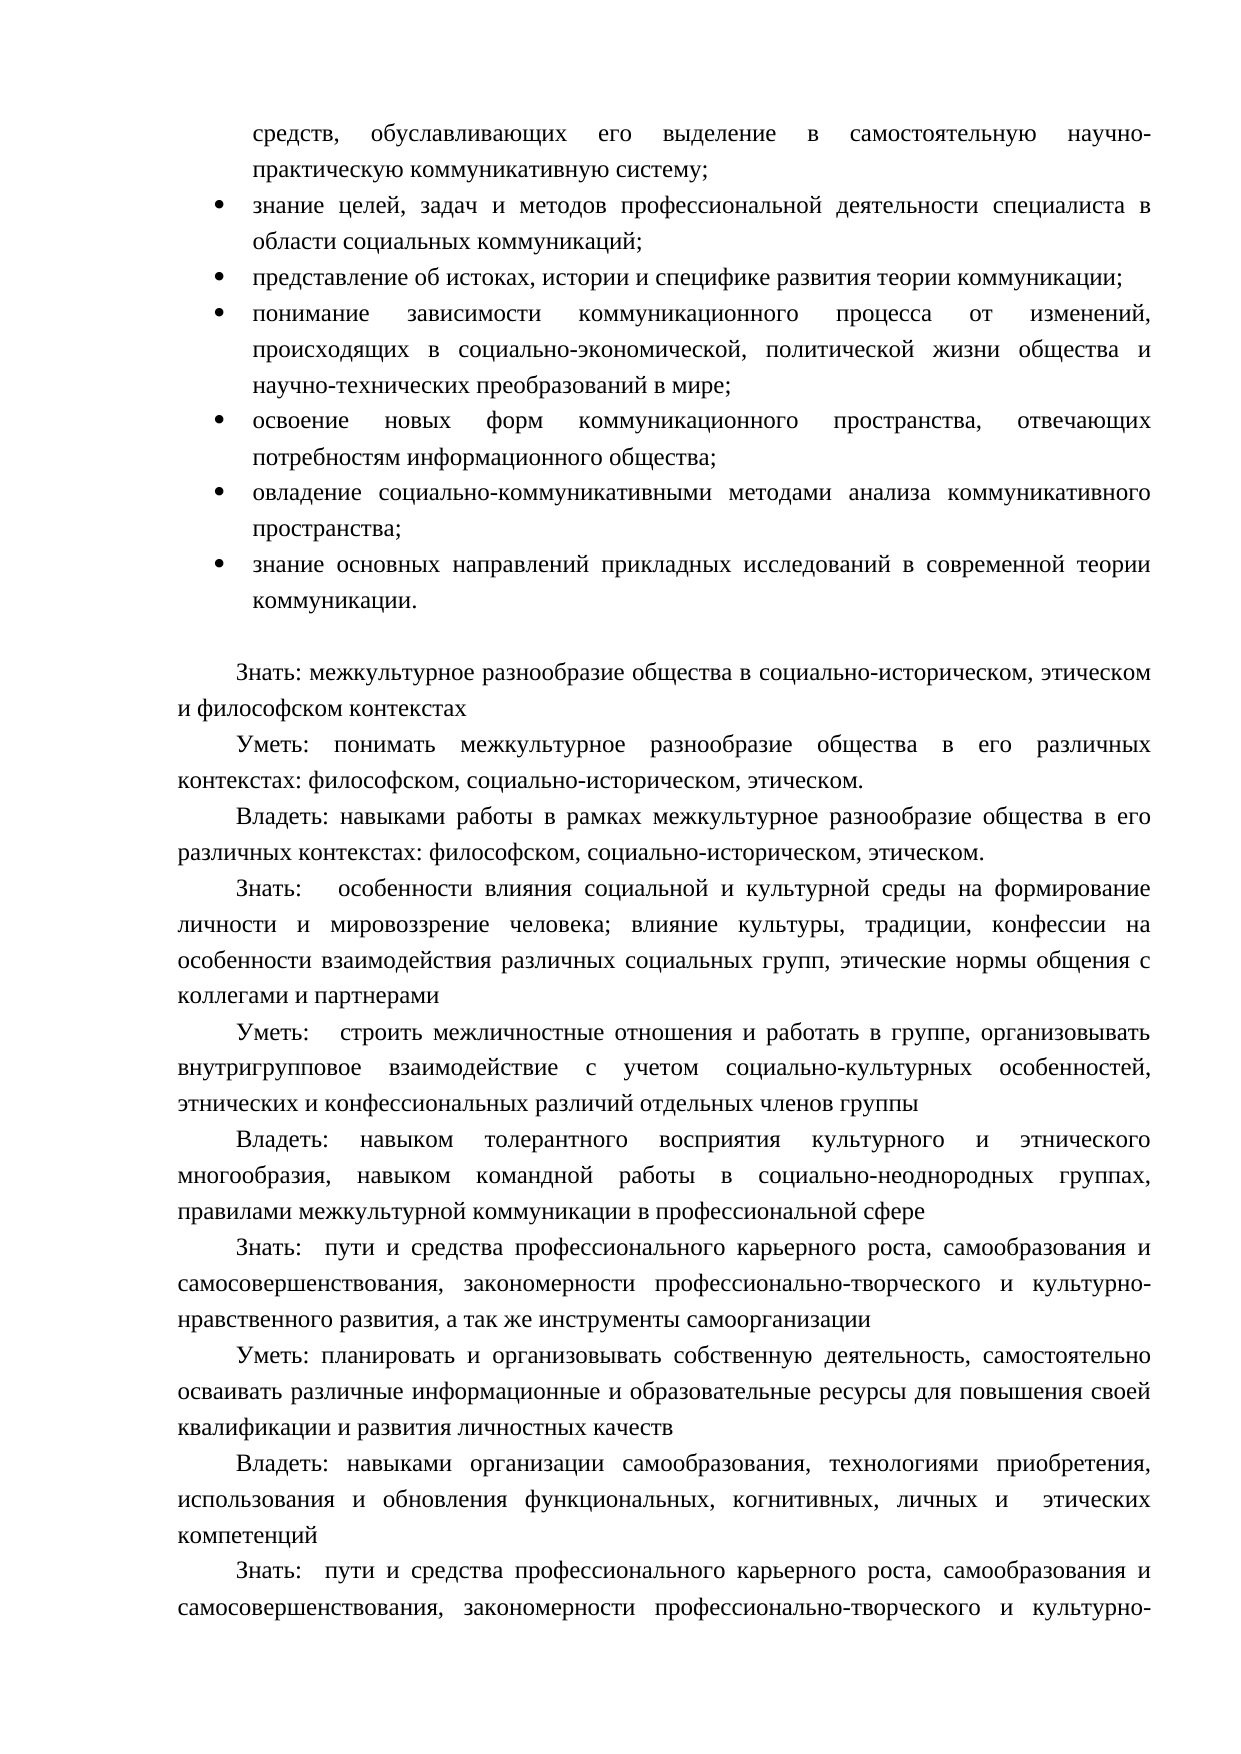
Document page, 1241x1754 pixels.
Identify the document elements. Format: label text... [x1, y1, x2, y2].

text Владеть: навыками работы в рамках межкультурное разнообразие общества в его различных контекстах: философском, социально-историческом, этическом. [177, 801, 1152, 866]
list освоение новых форм коммуникационного пространства, отвечающих потребностям информационного общества; [215, 406, 1152, 470]
text Владеть: навыком толерантного восприятия культурного и этнического многообразия, навыком командной работы в социально-неоднородных группах, правилами межкультурной коммуникации в профессиональной сфере [177, 1124, 1152, 1225]
text Знать: межкультурное разнообразие общества в социально-историческом, этическом и философском контекстах [177, 657, 1152, 722]
list понимание зависимости коммуникационного процесса от изменений, происходящих в социально-экономической, политической жизни общества и научно-технических преобразований в мире; [215, 298, 1152, 398]
text Уметь: понимать межкультурное разнообразие общества в его различных контекстах: философском, социально-историческом, этическом. [177, 729, 1152, 794]
list представление об истоках, истории и специфике развития теории коммуникации; [215, 262, 1152, 291]
list овладение социально-коммуникативными методами анализа коммуникативного пространства; [215, 477, 1152, 542]
text Знать: особенности влияния социальной и культурной среды на формирование личности и мировоззрение человека; влияние культуры, традиции, конфессии на особенности взаимодействия различных социальных групп, этические нормы общения с коллегами и партнерами [177, 873, 1152, 1009]
text Уметь: строить межличностные отношения и работать в группе, организовывать внутригрупповое взаимодействие с учетом социально-культурных особенностей, этнических и конфессиональных различий отдельных членов группы [177, 1017, 1152, 1117]
list знание целей, задач и методов профессиональной деятельности специалиста в области социальных коммуникаций; [215, 190, 1152, 255]
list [215, 118, 1152, 183]
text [177, 1556, 1152, 1620]
list знание основных направлений прикладных исследований в современной теории коммуникации. [215, 549, 1152, 614]
